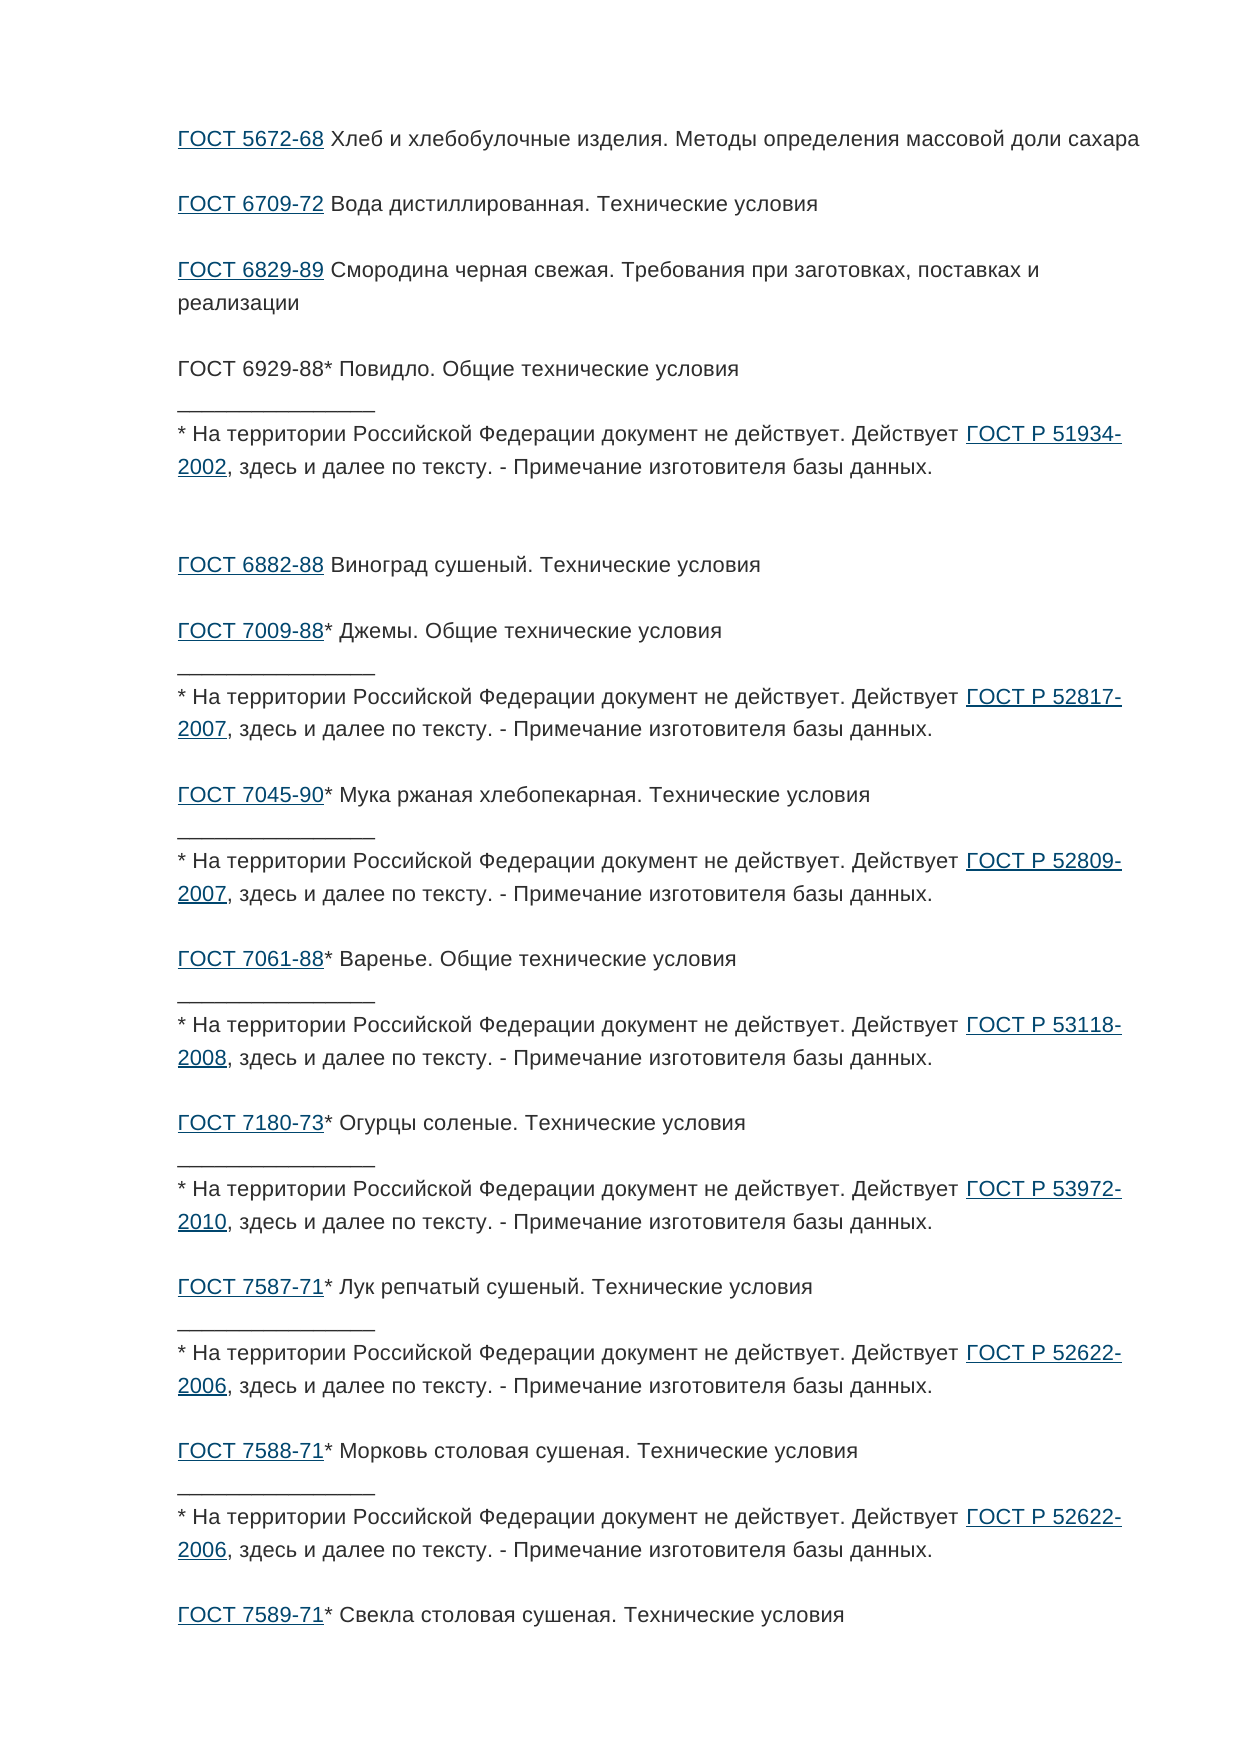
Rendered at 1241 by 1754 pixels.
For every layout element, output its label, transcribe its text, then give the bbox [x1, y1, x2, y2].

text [177, 512, 1152, 1627]
text ГОСТ 5672-68 Хлеб и хлебобулочные изделия. Методы определения массовой доли сахара ГОСТ 6709-72 Вода дистиллированная. Технические условия ГОСТ 6829-89 Смородина черная свежая. Требования при заготовках, поставках и реализации ГОСТ 6929-88* Повидло. Общие технические условия ________________ * На территории Российской Федерации документ не действует. Действует ГОСТ Р 51934-2002, здесь и далее по тексту. - Примечание изготовителя базы данных. [177, 118, 1152, 512]
